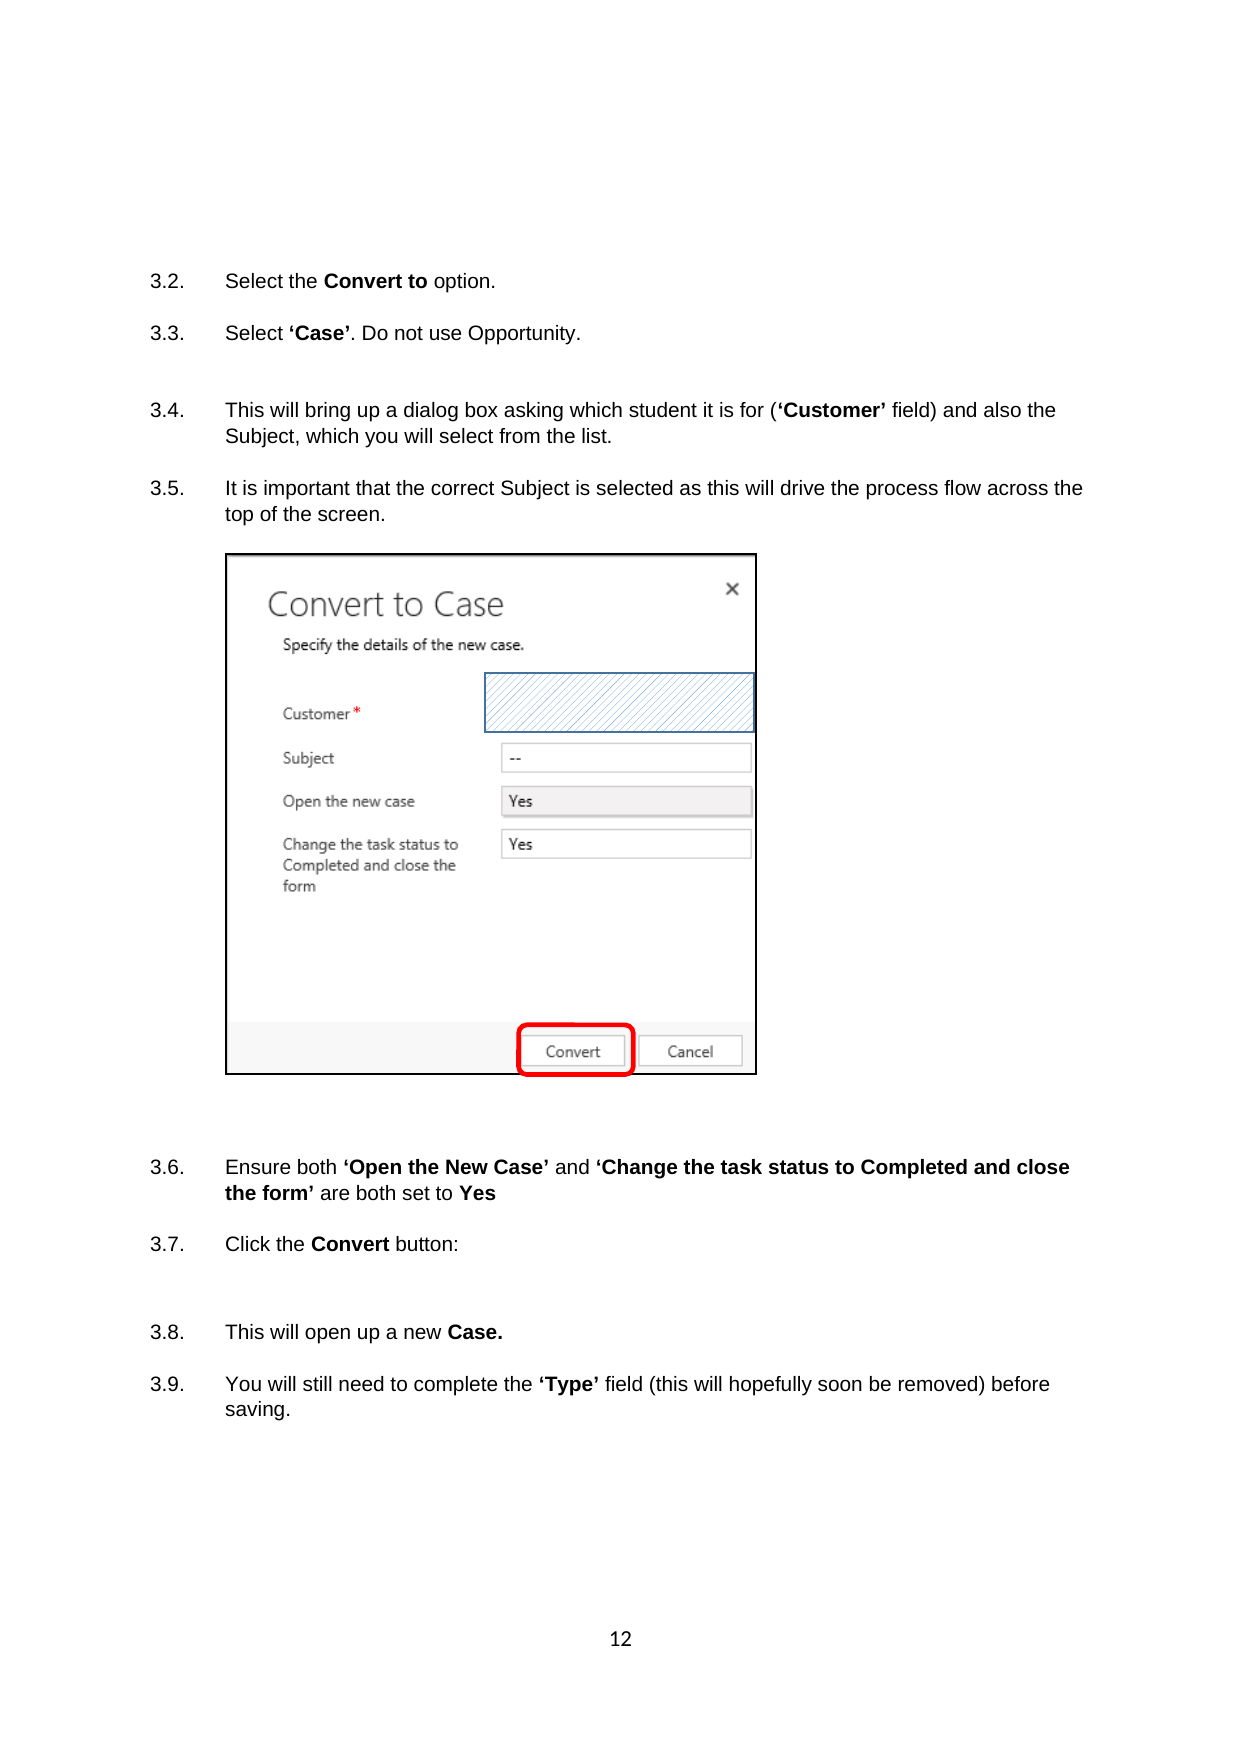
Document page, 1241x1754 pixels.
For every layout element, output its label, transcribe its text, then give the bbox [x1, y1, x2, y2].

list It is important that the correct Subject is selected as this will drive the process flow across the top of the screen. [150, 476, 1090, 526]
list Select ‘Case’. Do not use Opportunity. [150, 321, 1090, 345]
picture [227, 555, 755, 1073]
list This will bring up a dialog box asking which student it is for (‘Customer’ field) and also the Subject, which you will select from the list. [150, 398, 1090, 448]
list This will open up a new Case. [150, 1319, 1090, 1343]
list Ensure both ‘Open the New Case’ and ‘Change the task status to Completed and close the form’ are both set to Yes [150, 1154, 1090, 1204]
list Click the Convert button: [150, 1232, 1090, 1256]
picture [521, 1028, 630, 1072]
list You will still need to complete the ‘Type’ field (this will hopefully soon be removed) before saving. [150, 1371, 1090, 1421]
list Select the Convert to option. [150, 269, 1090, 293]
